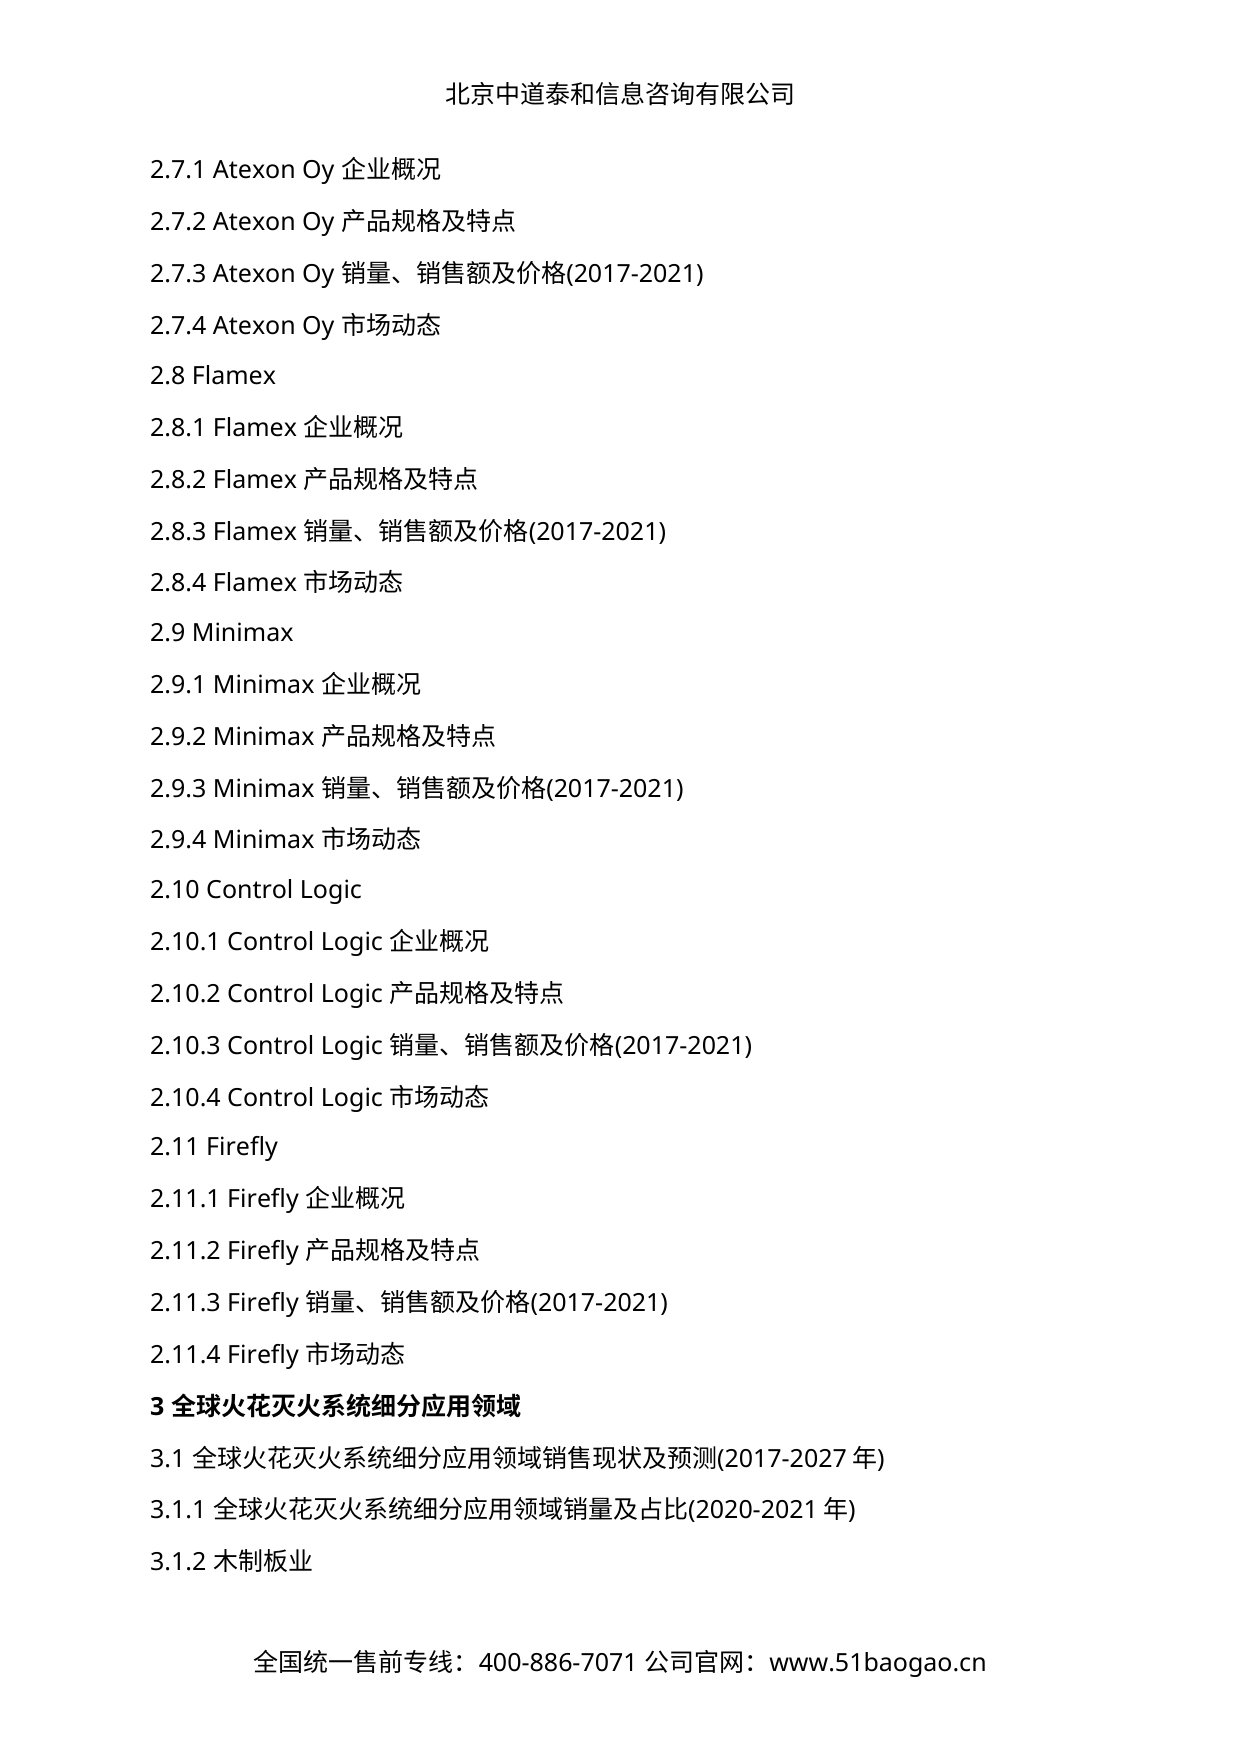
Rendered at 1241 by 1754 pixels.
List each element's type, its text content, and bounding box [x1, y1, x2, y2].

text 2.11.2 Firefly 产品规格及特点 [150, 1231, 1090, 1267]
text 3.1 全球火花灭火系统细分应用领域销售现状及预测(2017-2027年) [150, 1438, 1090, 1474]
text 2.7.3 Atexon Oy 销量、销售额及价格(2017-2021) [150, 254, 1090, 290]
text 2.10.4 Control Logic 市场动态 [150, 1077, 1090, 1113]
text 2.7.2 Atexon Oy 产品规格及特点 [150, 202, 1090, 238]
text 2.8.1 Flamex 企业概况 [150, 407, 1090, 443]
text 2.10.2 Control Logic 产品规格及特点 [150, 973, 1090, 1010]
text 3.1.1 全球火花灭火系统细分应用领域销量及占比(2020-2021年) [150, 1490, 1090, 1526]
text 2.7.4 Atexon Oy 市场动态 [150, 306, 1090, 342]
text 3 全球火花灭火系统细分应用领域 [150, 1386, 1090, 1422]
text 2.11.1 Firefly 企业概况 [150, 1179, 1090, 1215]
text 2.9.3 Minimax 销量、销售额及价格(2017-2021) [150, 768, 1090, 804]
text 2.9.2 Minimax 产品规格及特点 [150, 716, 1090, 752]
text 3.1.2 木制板业 [150, 1542, 1090, 1578]
text 2.11.3 Firefly 销量、销售额及价格(2017-2021) [150, 1282, 1090, 1319]
text 2.11 Firefly [150, 1129, 1090, 1163]
text 2.7.1 Atexon Oy 企业概况 [150, 150, 1090, 186]
text 2.10.1 Control Logic 企业概况 [150, 922, 1090, 958]
text 2.9.1 Minimax 企业概况 [150, 664, 1090, 701]
text 2.11.4 Firefly 市场动态 [150, 1334, 1090, 1371]
text 2.9 Minimax [150, 615, 1090, 649]
text 2.8.2 Flamex 产品规格及特点 [150, 459, 1090, 495]
text 2.8.3 Flamex 销量、销售额及价格(2017-2021) [150, 511, 1090, 547]
text 2.8 Flamex [150, 357, 1090, 392]
text 2.10.3 Control Logic 销量、销售额及价格(2017-2021) [150, 1025, 1090, 1062]
text 2.8.4 Flamex 市场动态 [150, 563, 1090, 599]
text 2.10 Control Logic [150, 872, 1090, 906]
text 2.9.4 Minimax 市场动态 [150, 820, 1090, 856]
